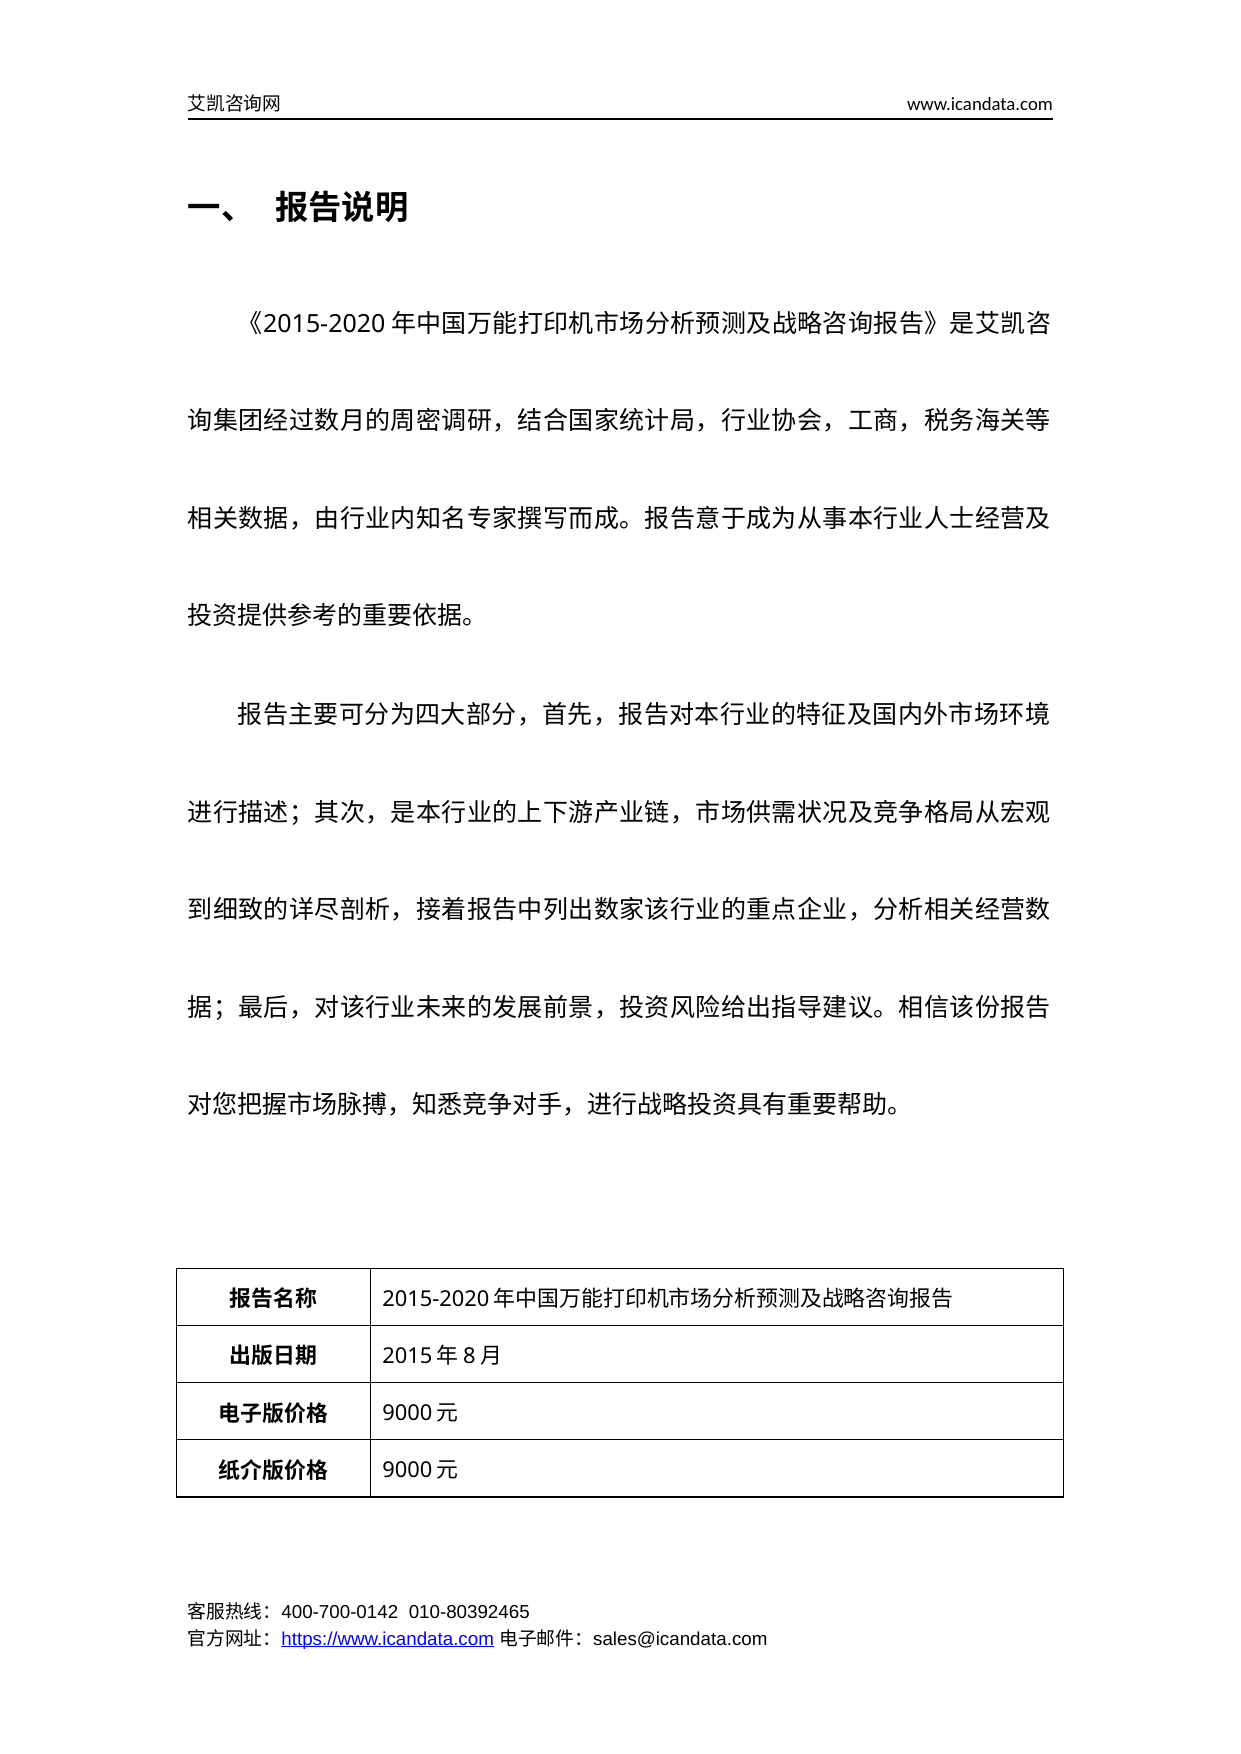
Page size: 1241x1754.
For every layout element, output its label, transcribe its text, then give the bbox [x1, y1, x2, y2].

table_cell 出版日期 [177, 1326, 370, 1382]
table_header 报告名称 [177, 1269, 370, 1325]
table_cell 2015年8月 [371, 1326, 1063, 1382]
text 《2015-2020年中国万能打印机市场分析预测及战略咨询报告》是艾凯咨询集团经过数月的周密调研，结合国家统计局，行业协会，工商，税务海关等相关数据，由行业内知名专家撰写而成。报告意于成为从事本行业人士经营及投资提供参考的重要依据。 [187, 289, 1053, 646]
subtitle 报告说明 [187, 172, 1053, 237]
table_cell 电子版价格 [177, 1383, 370, 1439]
table_cell 9000元 [371, 1440, 1063, 1496]
table_cell 纸介版价格 [177, 1440, 370, 1496]
text 报告主要可分为四大部分，首先，报告对本行业的特征及国内外市场环境进行描述；其次，是本行业的上下游产业链，市场供需状况及竞争格局从宏观到细致的详尽剖析，接着报告中列出数家该行业的重点企业，分析相关经营数据；最后，对该行业未来的发展前景，投资风险给出指导建议。相信该份报告对您把握市场脉搏，知悉竞争对手，进行战略投资具有重要帮助。 [187, 681, 1053, 1136]
table_header 2015-2020年中国万能打印机市场分析预测及战略咨询报告 [371, 1269, 1063, 1325]
table_cell 9000元 [371, 1383, 1063, 1439]
